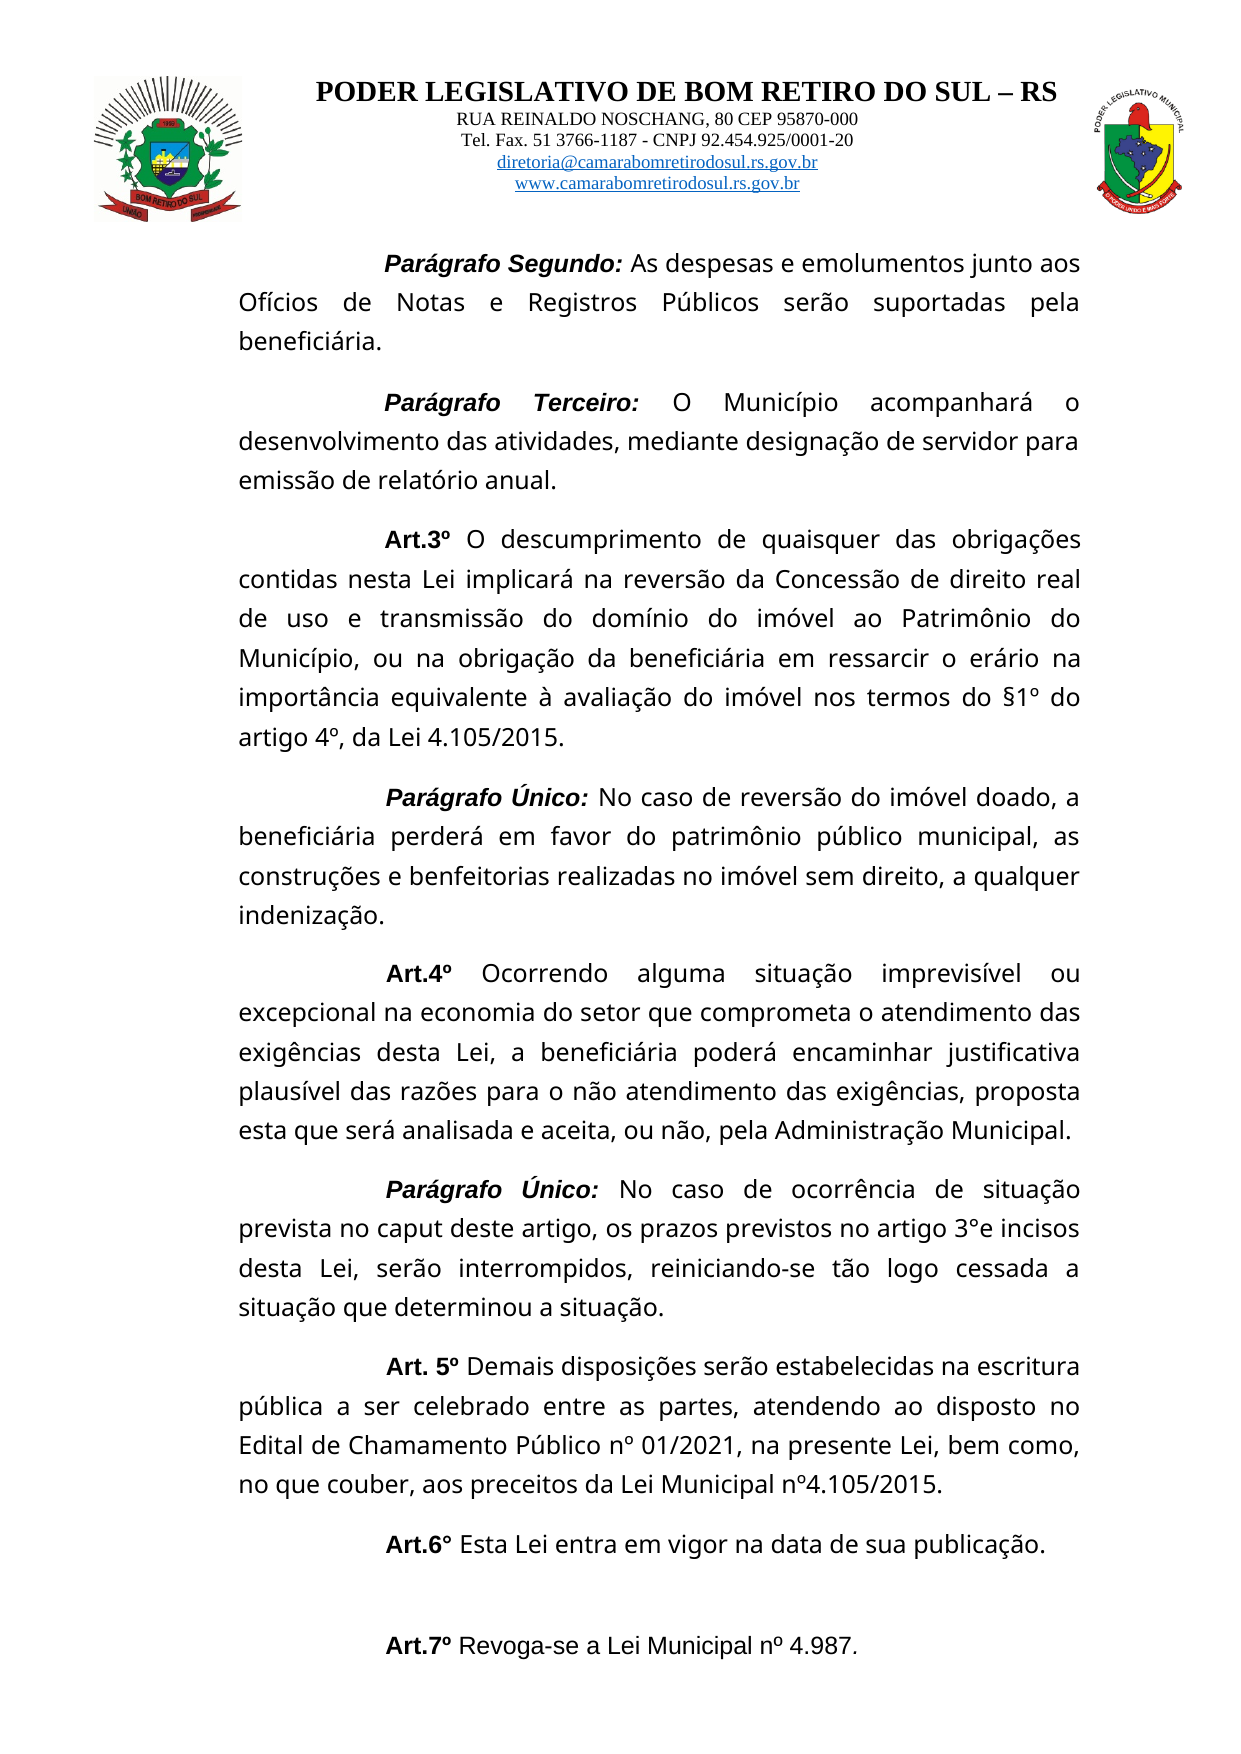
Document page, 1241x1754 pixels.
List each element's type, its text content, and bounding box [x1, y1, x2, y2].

text Art. 5º Demais disposições serão estabelecidas na escritura pública a ser celebrado entre as partes, atendendo ao disposto no Edital de Chamamento Público nº 01/2021, na presente Lei, bem como, no que couber, aos preceitos da Lei Municipal nº4.105/2015. [238, 1349, 1081, 1501]
text Parágrafo Único: No caso de ocorrência de situação prevista no caput deste artigo, os prazos previstos no artigo 3°e incisos desta Lei, serão interrompidos, reiniciando-se tão logo cessada a situação que determinou a situação. [238, 1172, 1081, 1323]
text Art.3º O descumprimento de quaisquer das obrigações contidas nesta Lei implicará na reversão da Concessão de direito real de uso e transmissão do domínio do imóvel ao Patrimônio do Município, ou na obrigação da beneficiária em ressarcir o erário na importância equivalente à avaliação do imóvel nos termos do §1º do artigo 4º, da Lei 4.105/2015. [238, 522, 1082, 753]
text Parágrafo Segundo: As despesas e emolumentos junto aos Ofícios de Notas e Registros Públicos serão suportadas pela beneficiária. [238, 246, 1081, 358]
picture [1094, 89, 1184, 214]
text Parágrafo Único: No caso de reversão do imóvel doado, a beneficiária perderá em favor do patrimônio público municipal, as construções e benfeitorias realizadas no imóvel sem direito, a qualquer indenização. [238, 780, 1081, 931]
text Parágrafo Terceiro: O Município acompanhará o desenvolvimento das atividades, mediante designação de servidor para emissão de relatório anual. [238, 384, 1080, 497]
text Art.6° Esta Lei entra em vigor na data de sua publicação. [385, 1527, 1093, 1561]
text Art.7º Revoga-se a Lei Municipal nº 4.987. [385, 1631, 1093, 1660]
picture [93, 76, 243, 222]
text Art.4º Ocorrendo alguma situação imprevisível ou excepcional na economia do setor que comprometa o atendimento das exigências desta Lei, a beneficiária poderá encaminhar justificativa plausível das razões para o não atendimento das exigências, proposta esta que será analisada e aceita, ou não, pela Administração Municipal. [238, 956, 1081, 1147]
